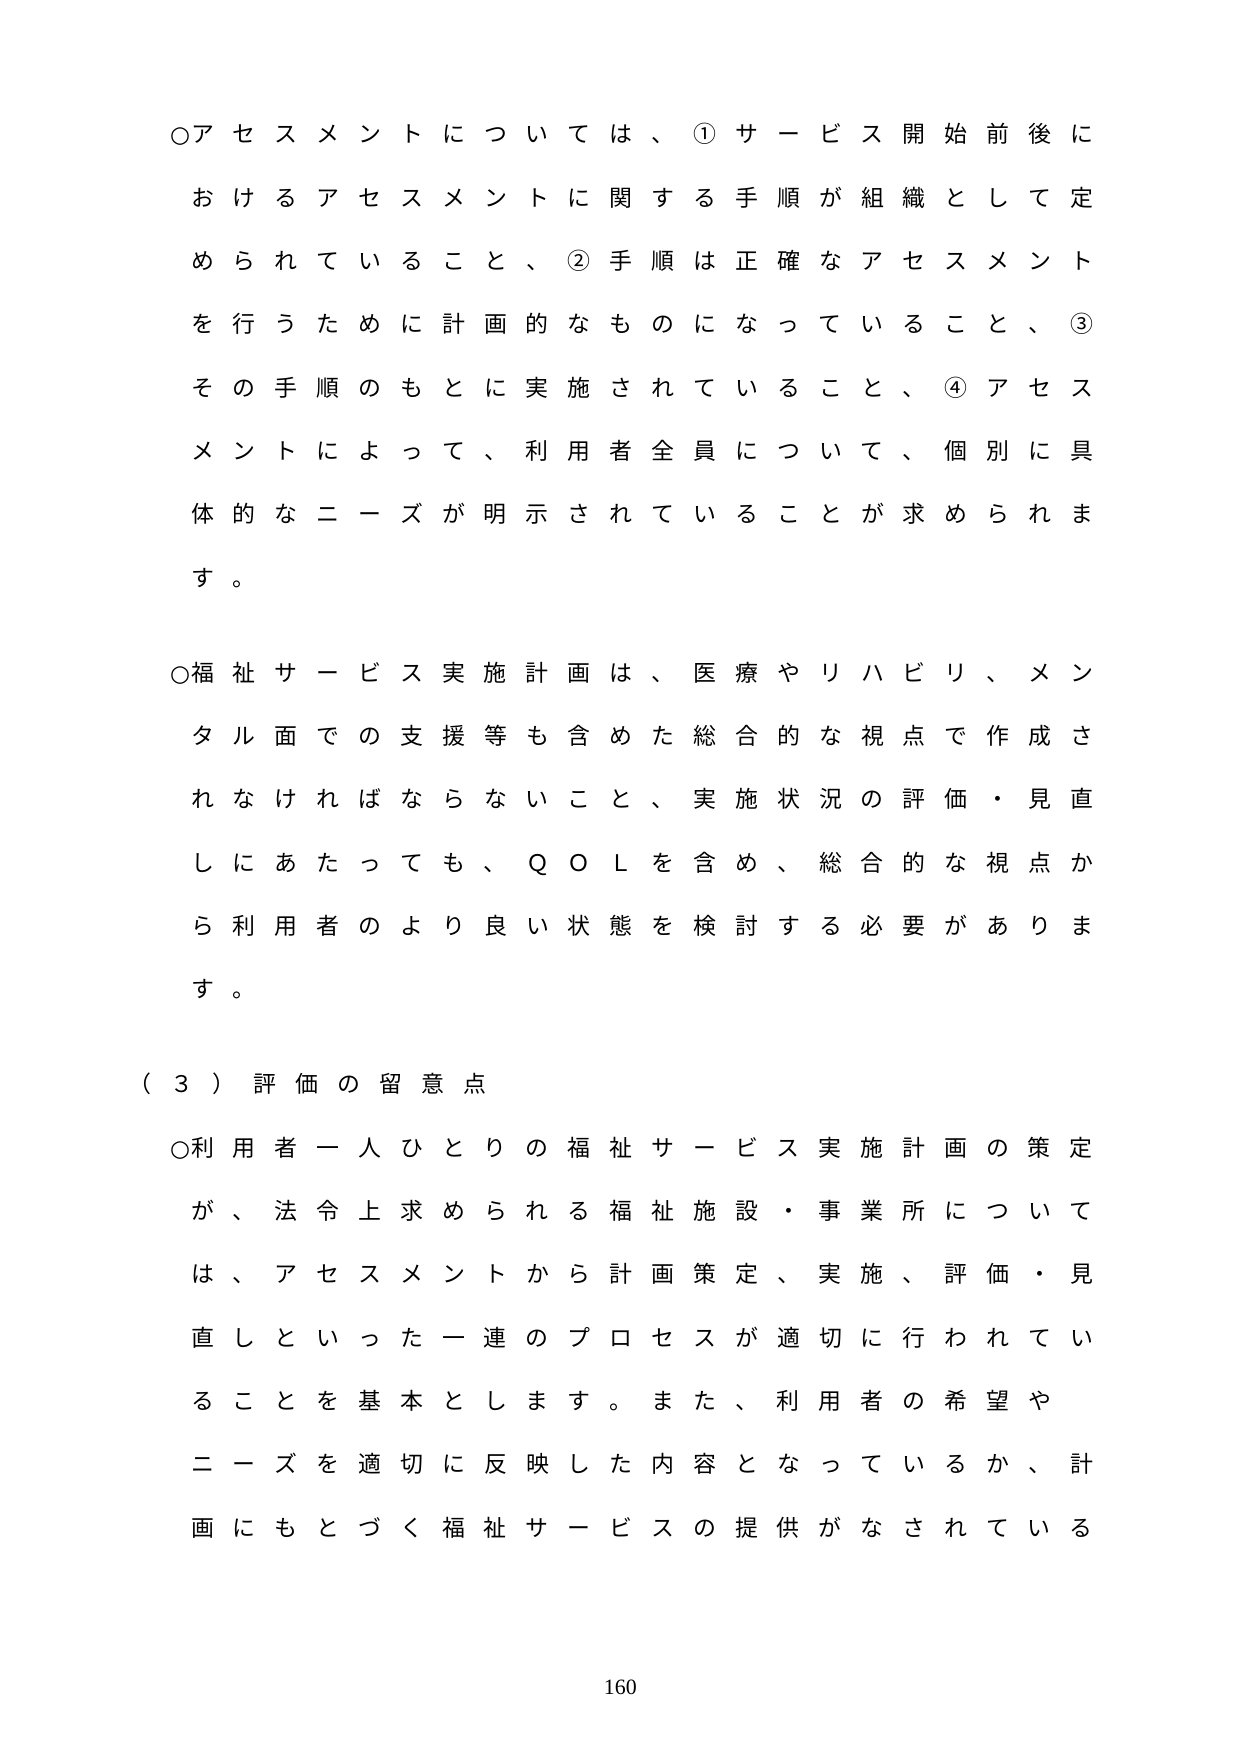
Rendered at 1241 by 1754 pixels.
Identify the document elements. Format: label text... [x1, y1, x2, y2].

text （３）評価の留意点 [128, 1051, 1112, 1114]
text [149, 1114, 1112, 1558]
text ○福祉サービス実施計画は、医療やリハビリ、メンタル面での支援等も含めた総合的な視点で作成されなければならないこと、実施状況の評価・見直しにあたっても、ＱＯＬを含め、総合的な視点から利用者のより良い状態を検討する必要があります。 [149, 639, 1112, 1019]
text ○アセスメントについては、①サービス開始前後におけるアセスメントに関する手順が組織として定められていること、②手順は正確なアセスメントを行うために計画的なものになっていること、③その手順のもとに実施されていること、④アセスメントによって、利用者全員について、個別に具体的なニーズが明示されていることが求められます。 [149, 101, 1112, 608]
